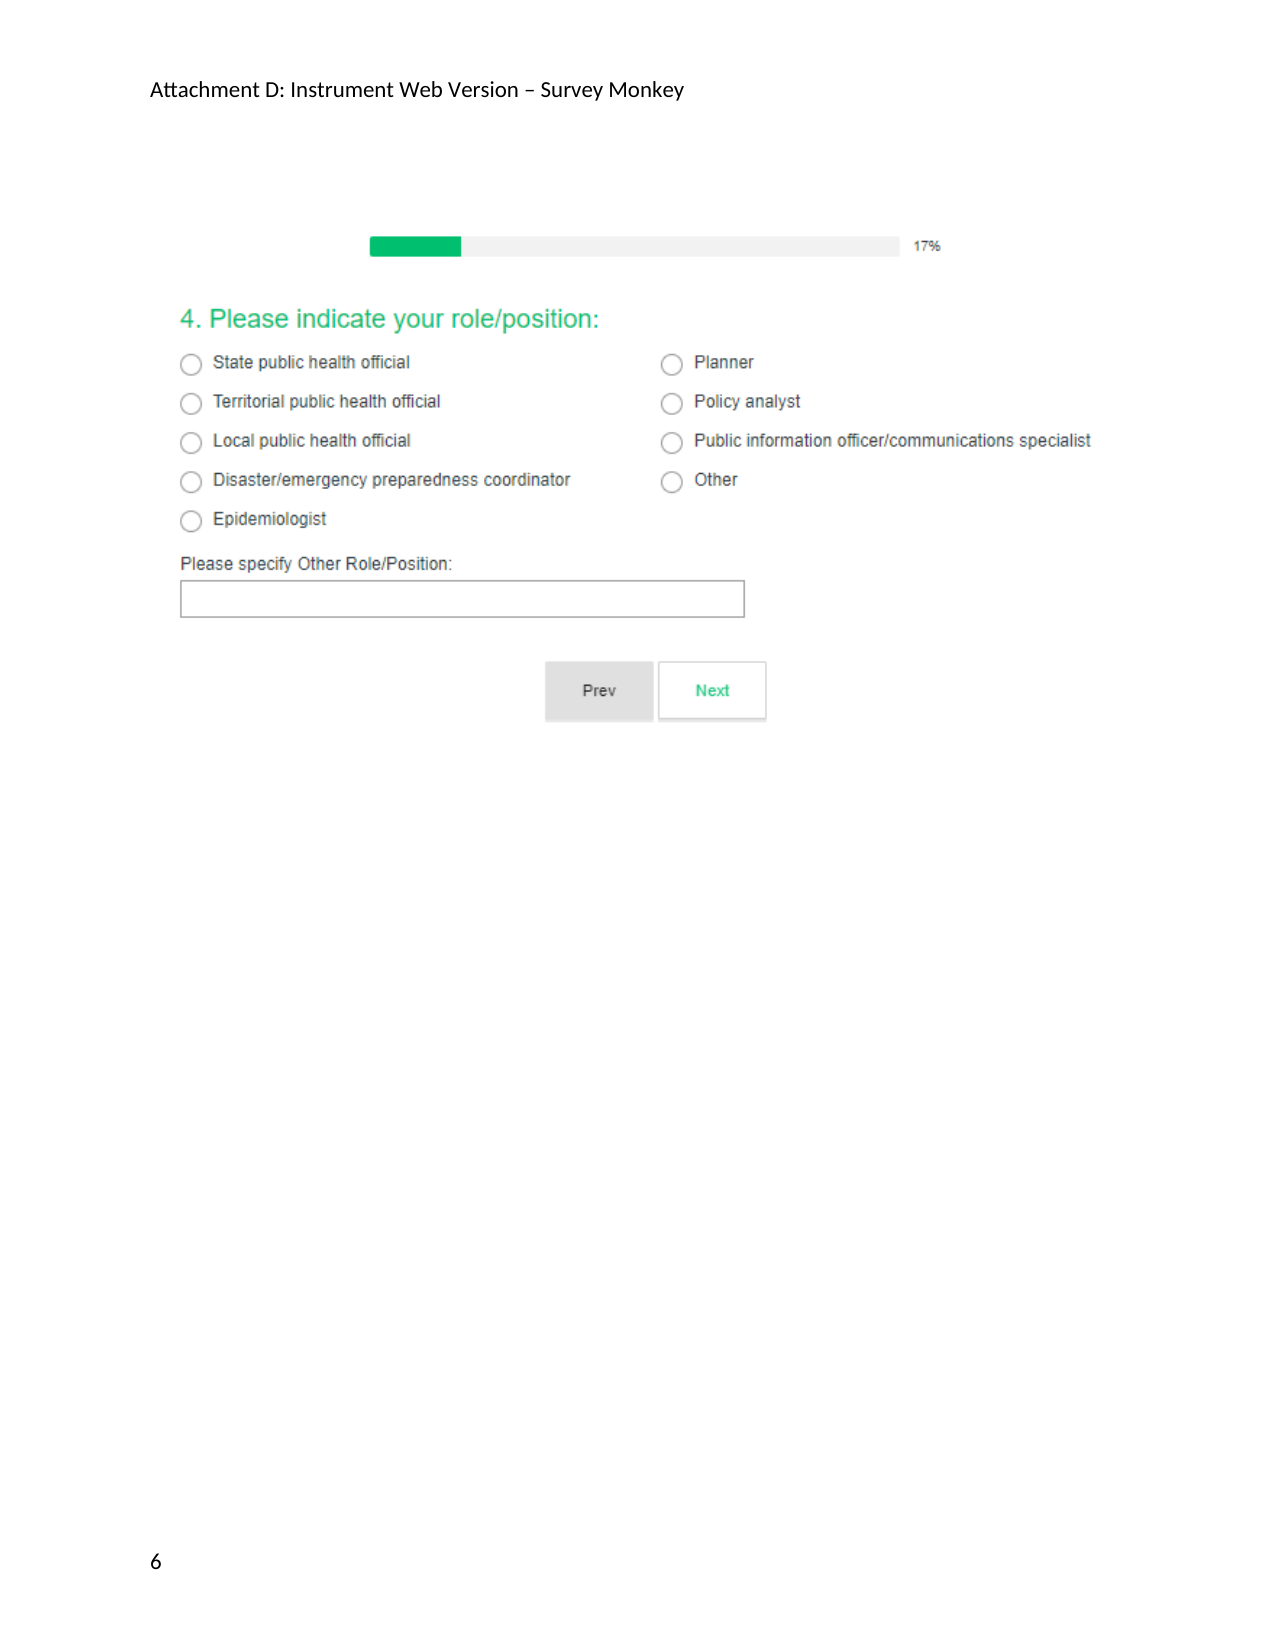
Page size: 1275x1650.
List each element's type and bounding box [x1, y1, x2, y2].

picture [150, 196, 1125, 750]
